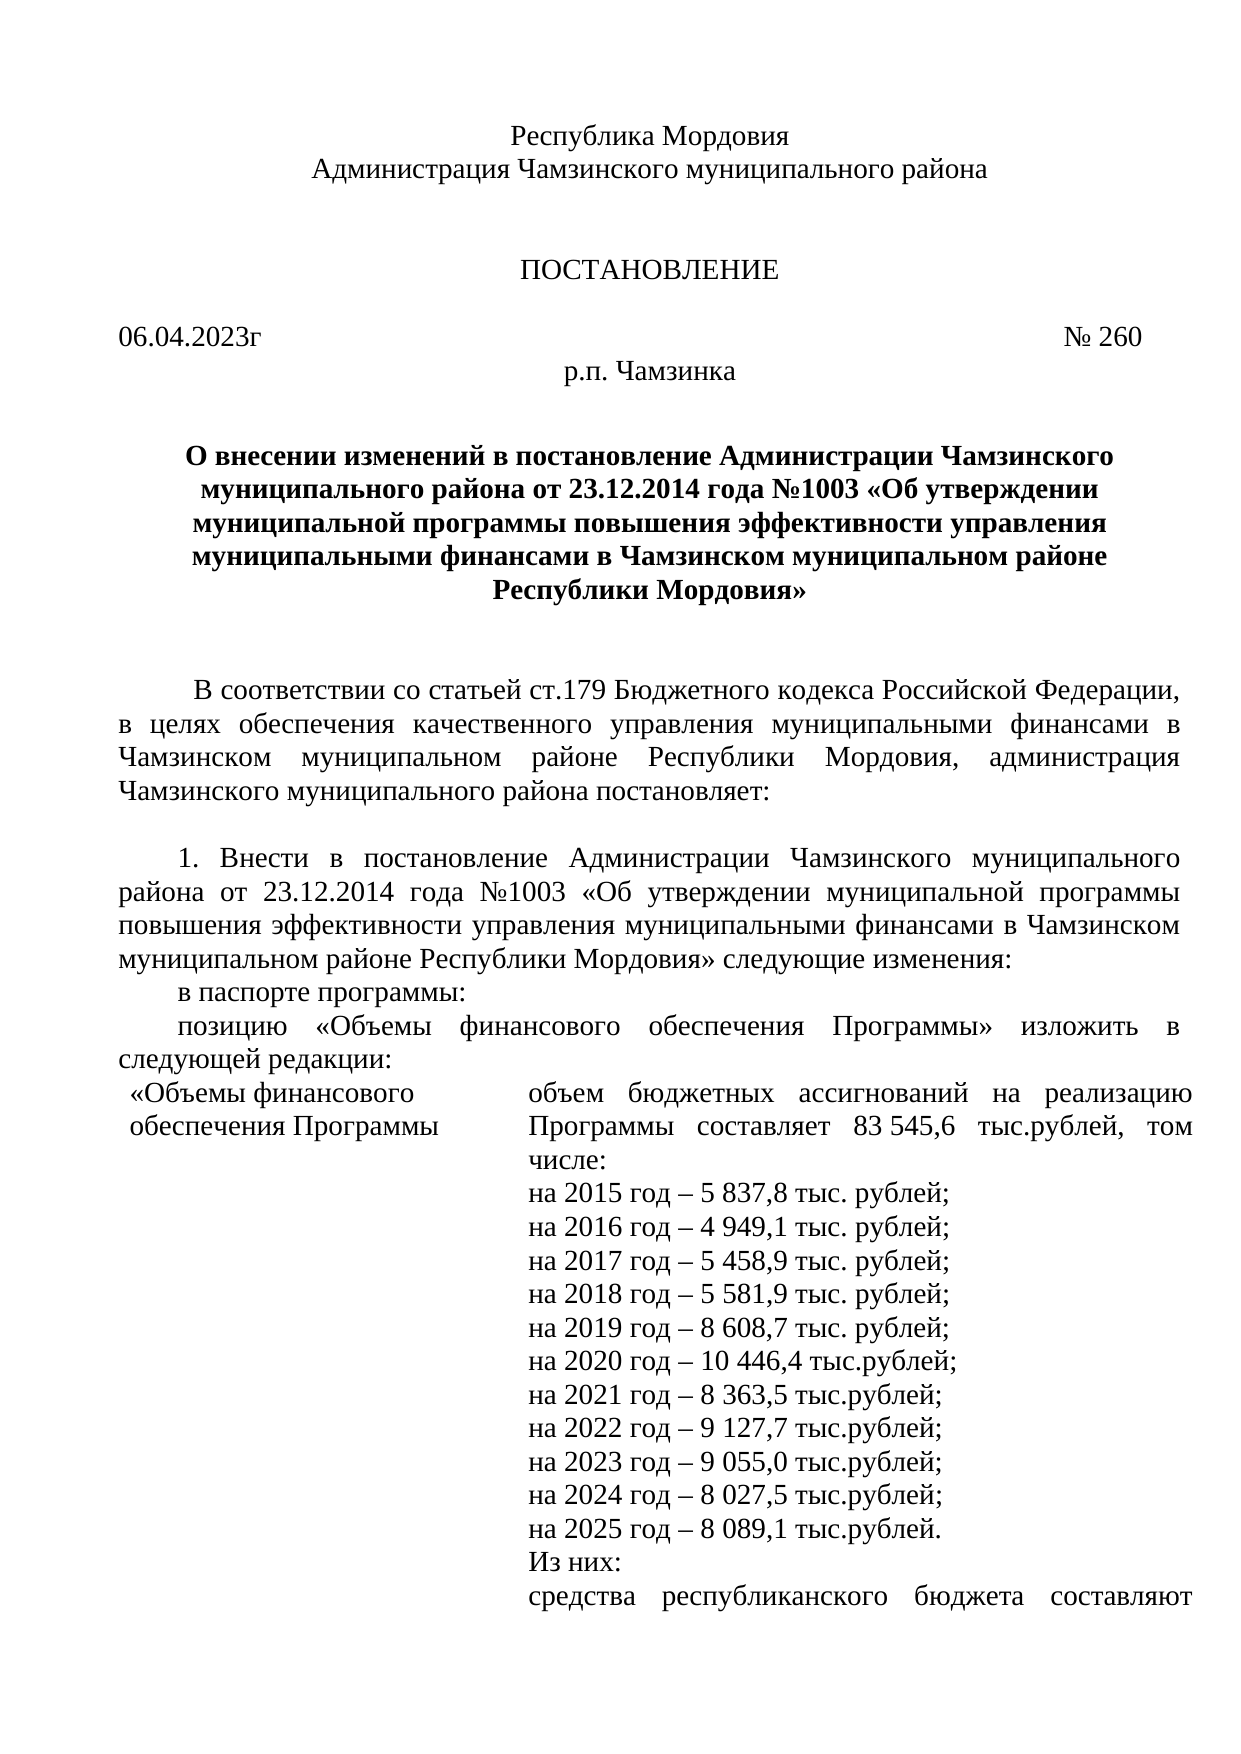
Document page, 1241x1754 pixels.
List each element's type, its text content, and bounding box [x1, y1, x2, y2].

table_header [118, 1075, 517, 1612]
text О внесении изменений в постановление Администрации Чамзинского муниципального района от 23.12.2014 года №1003 «Об утверждении муниципальной программы повышения эффективности управления муниципальными финансами в Чамзинском муниципальном районе Республики Мордовия» [118, 438, 1181, 605]
text В соответствии со статьей ст.179 Бюджетного кодекса Российской Федерации, в целях обеспечения качественного управления муниципальными финансами в Чамзинском муниципальном районе Республики Мордовия, администрация Чамзинского муниципального района постановляет: [118, 672, 1181, 807]
text 1. Внести в постановление Администрации Чамзинского муниципального района от 23.12.2014 года №1003 «Об утверждении муниципальной программы повышения эффективности управления муниципальными финансами в Чамзинском муниципальном районе Республики Мордовия» следующие изменения: [118, 840, 1181, 974]
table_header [517, 1075, 1204, 1612]
text Администрация Чамзинского муниципального района [118, 152, 1181, 185]
text ПОСТАНОВЛЕНИЕ [118, 252, 1181, 286]
text Республика Мордовия [118, 118, 1181, 152]
text р.п. Чамзинка [118, 353, 1181, 386]
text позицию «Объемы финансового обеспечения Программы» изложить в следующей редакции: [118, 1008, 1181, 1075]
text в паспорте программы: [118, 974, 1181, 1008]
text 06.04.2023г № 260 [118, 319, 1181, 353]
